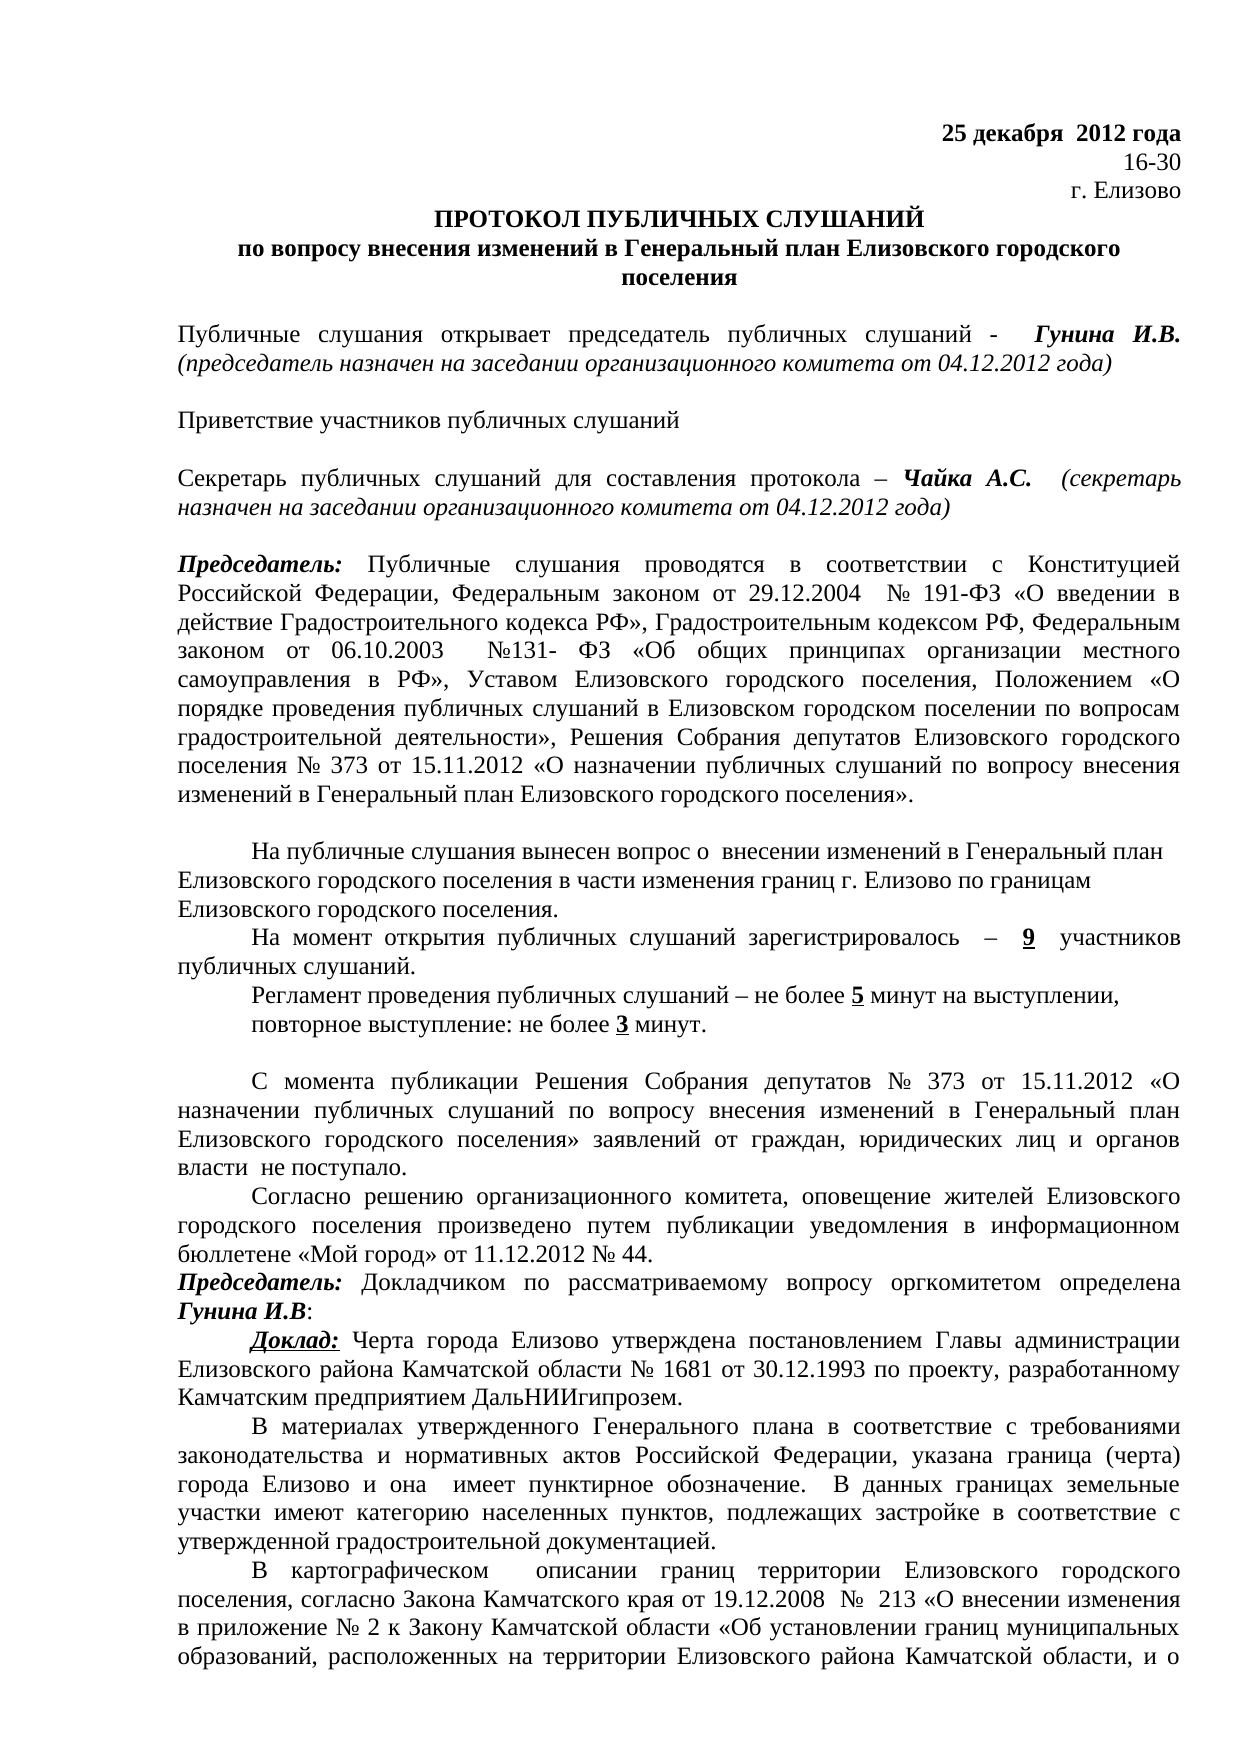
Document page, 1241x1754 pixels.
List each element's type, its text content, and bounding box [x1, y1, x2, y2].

text Председатель: Докладчиком по рассматриваемому вопросу оргкомитетом определена Гунина И.В: [177, 1267, 1181, 1325]
text 16-30 [177, 147, 1181, 176]
text На публичные слушания вынесен вопрос о внесении изменений в Генеральный план Елизовского городского поселения в части изменения границ г. Елизово по границам Елизовского городского поселения. [177, 836, 1181, 922]
text ПРОТОКОЛ ПУБЛИЧНЫХ СЛУШАНИЙ [177, 204, 1181, 233]
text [177, 1555, 1181, 1670]
text повторное выступление: не более 3 минут. [177, 1009, 1181, 1037]
text Регламент проведения публичных слушаний – не более 5 минут на выступлении, [177, 980, 1181, 1009]
text На момент открытия публичных слушаний зарегистрировалось – 9 участников публичных слушаний. [177, 922, 1181, 980]
text по вопросу внесения изменений в Генеральный план Елизовского городского поселения [177, 233, 1181, 291]
text Председатель: Публичные слушания проводятся в соответствии с Конституцией Российской Федерации, Федеральным законом от 29.12.2004 № 191-ФЗ «О введении в действие Градостроительного кодекса РФ», Градостроительным кодексом РФ, Федеральным законом от 06.10.2003 №131- ФЗ «Об общих принципах организации местного самоуправления в РФ», Уставом Елизовского городского поселения, Положением «О порядке проведения публичных слушаний в Елизовском городском поселении по вопросам градостроительной деятельности», Решения Собрания депутатов Елизовского городского поселения № 373 от 15.11.2012 «О назначении публичных слушаний по вопросу внесения изменений в Генеральный план Елизовского городского поселения». [177, 549, 1181, 808]
text Доклад: Черта города Елизово утверждена постановлением Главы администрации Елизовского района Камчатской области № 1681 от 30.12.1993 по проекту, разработанному Камчатским предприятием ДальНИИгипрозем. [177, 1325, 1181, 1411]
text 25 декабря 2012 года [177, 118, 1181, 147]
text Секретарь публичных слушаний для составления протокола – Чайка А.С. (секретарь назначен на заседании организационного комитета от 04.12.2012 года) [177, 463, 1181, 521]
text Публичные слушания открывает председатель публичных слушаний - Гунина И.В. (председатель назначен на заседании организационного комитета от 04.12.2012 года) [177, 319, 1181, 377]
text В материалах утвержденного Генерального плана в соответствие с требованиями законодательства и нормативных актов Российской Федерации, указана граница (черта) города Елизово и она имеет пунктирное обозначение. В данных границах земельные участки имеют категорию населенных пунктов, подлежащих застройке в соответствие с утвержденной градостроительной документацией. [177, 1411, 1181, 1555]
text С момента публикации Решения Собрания депутатов № 373 от 15.11.2012 «О назначении публичных слушаний по вопросу внесения изменений в Генеральный план Елизовского городского поселения» заявлений от граждан, юридических лиц и органов власти не поступало. [177, 1066, 1181, 1181]
text г. Елизово [177, 176, 1181, 204]
text Приветствие участников публичных слушаний [177, 406, 1181, 434]
text Согласно решению организационного комитета, оповещение жителей Елизовского городского поселения произведено путем публикации уведомления в информационном бюллетене «Мой город» от 11.12.2012 № 44. [177, 1181, 1181, 1267]
